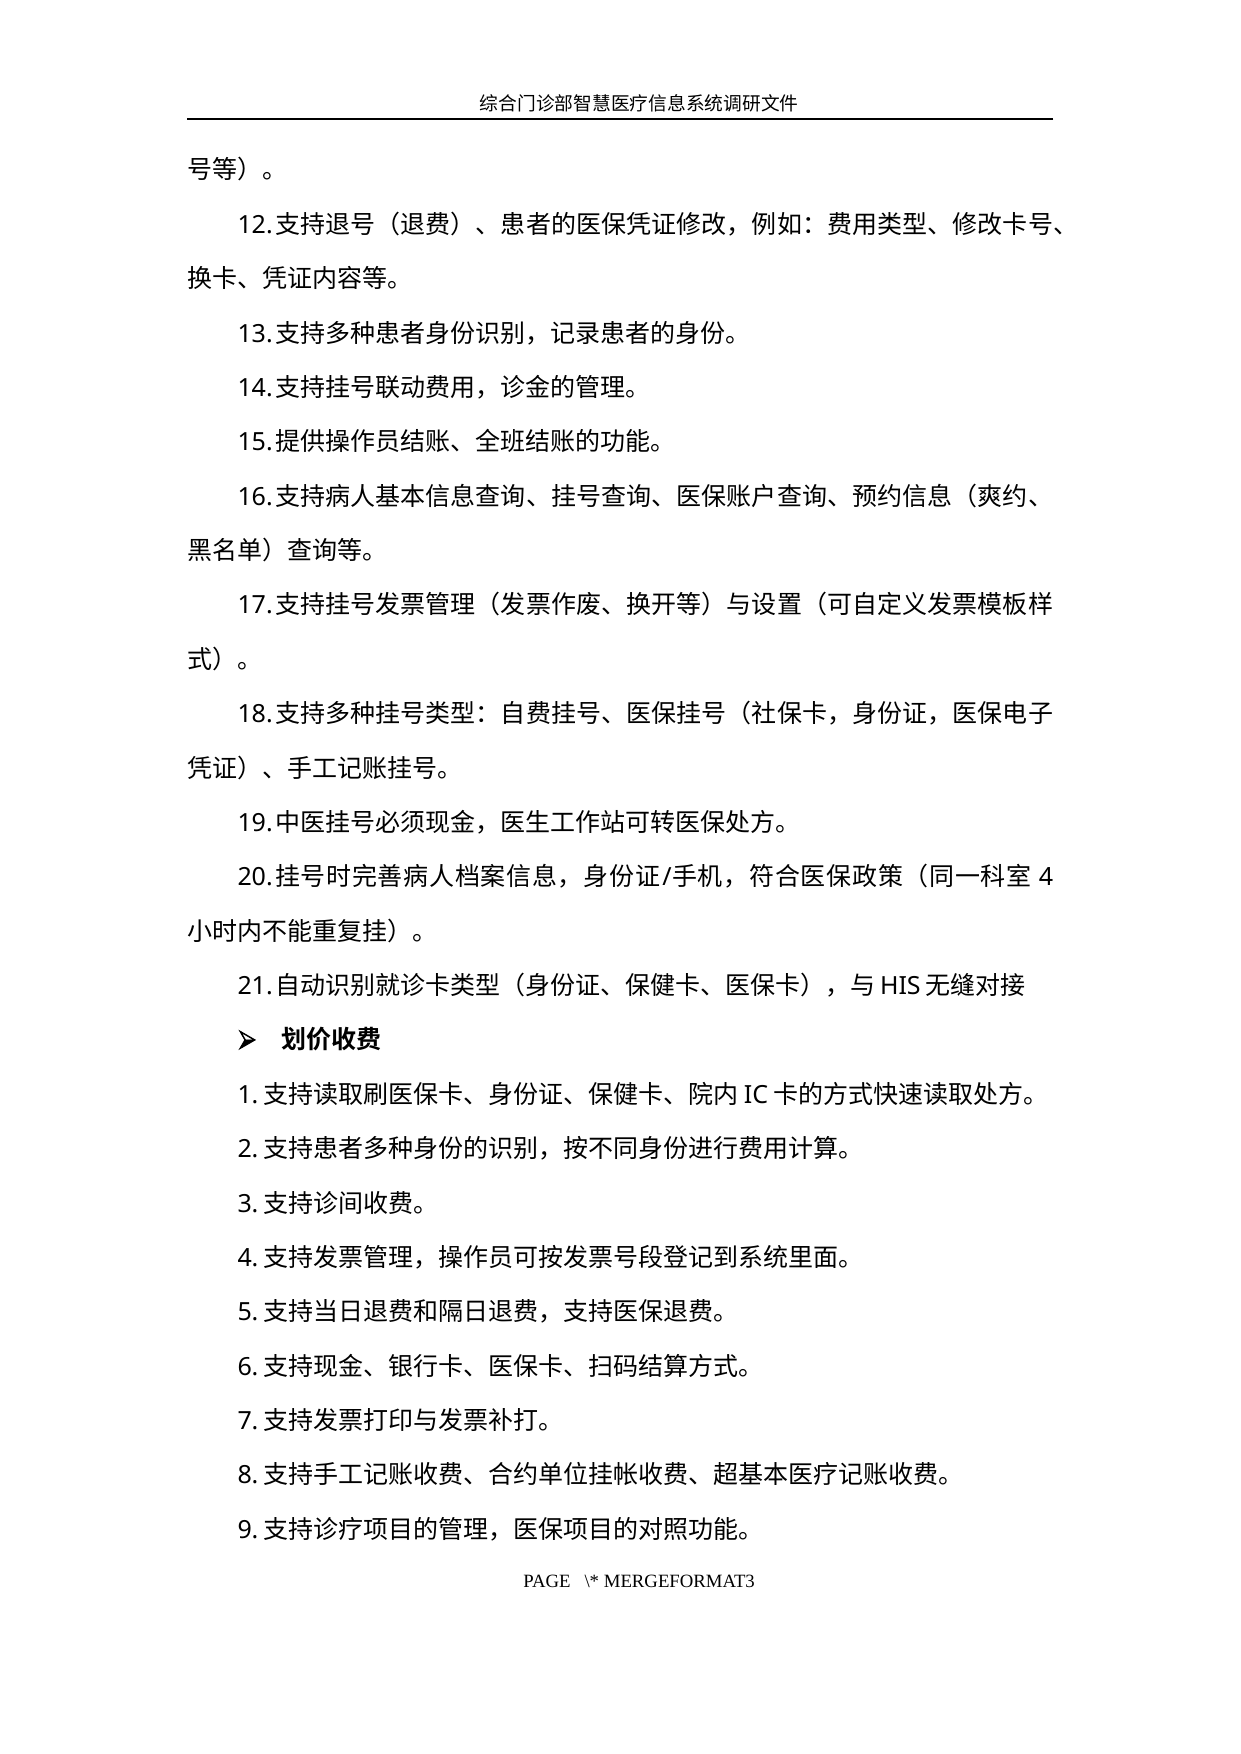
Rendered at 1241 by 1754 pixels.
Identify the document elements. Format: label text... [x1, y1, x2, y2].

list 支持发票管理，操作员可按发票号段登记到系统里面。 [187, 1237, 1053, 1274]
list 支持现金、银行卡、医保卡、扫码结算方式。 [187, 1346, 1053, 1382]
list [187, 150, 1053, 186]
list 支持退号（退费）、患者的医保凭证修改，例如：费用类型、修改卡号、换卡、凭证内容等。 [187, 204, 1053, 295]
list 中医挂号必须现金，医生工作站可转医保处方。 [187, 802, 1053, 839]
list 支持病人基本信息查询、挂号查询、医保账户查询、预约信息（爽约、黑名单）查询等。 [187, 476, 1053, 567]
list 支持当日退费和隔日退费，支持医保退费。 [187, 1292, 1053, 1328]
list 支持诊疗项目的管理，医保项目的对照功能。 [187, 1509, 1053, 1546]
list 支持手工记账收费、合约单位挂帐收费、超基本医疗记账收费。 [187, 1455, 1053, 1491]
list 挂号时完善病人档案信息，身份证/手机，符合医保政策（同一科室4小时内不能重复挂）。 [187, 857, 1053, 947]
list 支持挂号联动费用，诊金的管理。 [187, 367, 1053, 404]
list 支持诊间收费。 [187, 1183, 1053, 1219]
list 自动识别就诊卡类型（身份证、保健卡、医保卡），与HIS无缝对接 [187, 966, 1053, 1002]
list 支持发票打印与发票补打。 [187, 1401, 1053, 1437]
list 支持挂号发票管理（发票作废、换开等）与设置（可自定义发票模板样式）。 [187, 585, 1053, 676]
list 支持读取刷医保卡、身份证、保健卡、院内IC卡的方式快速读取处方。 [187, 1074, 1053, 1111]
list 支持患者多种身份的识别，按不同身份进行费用计算。 [187, 1129, 1053, 1165]
list 划价收费 [237, 1020, 1053, 1056]
list 支持多种挂号类型：自费挂号、医保挂号（社保卡，身份证，医保电子凭证）、手工记账挂号。 [187, 694, 1053, 784]
list 支持多种患者身份识别，记录患者的身份。 [187, 313, 1053, 349]
list 提供操作员结账、全班结账的功能。 [187, 422, 1053, 458]
